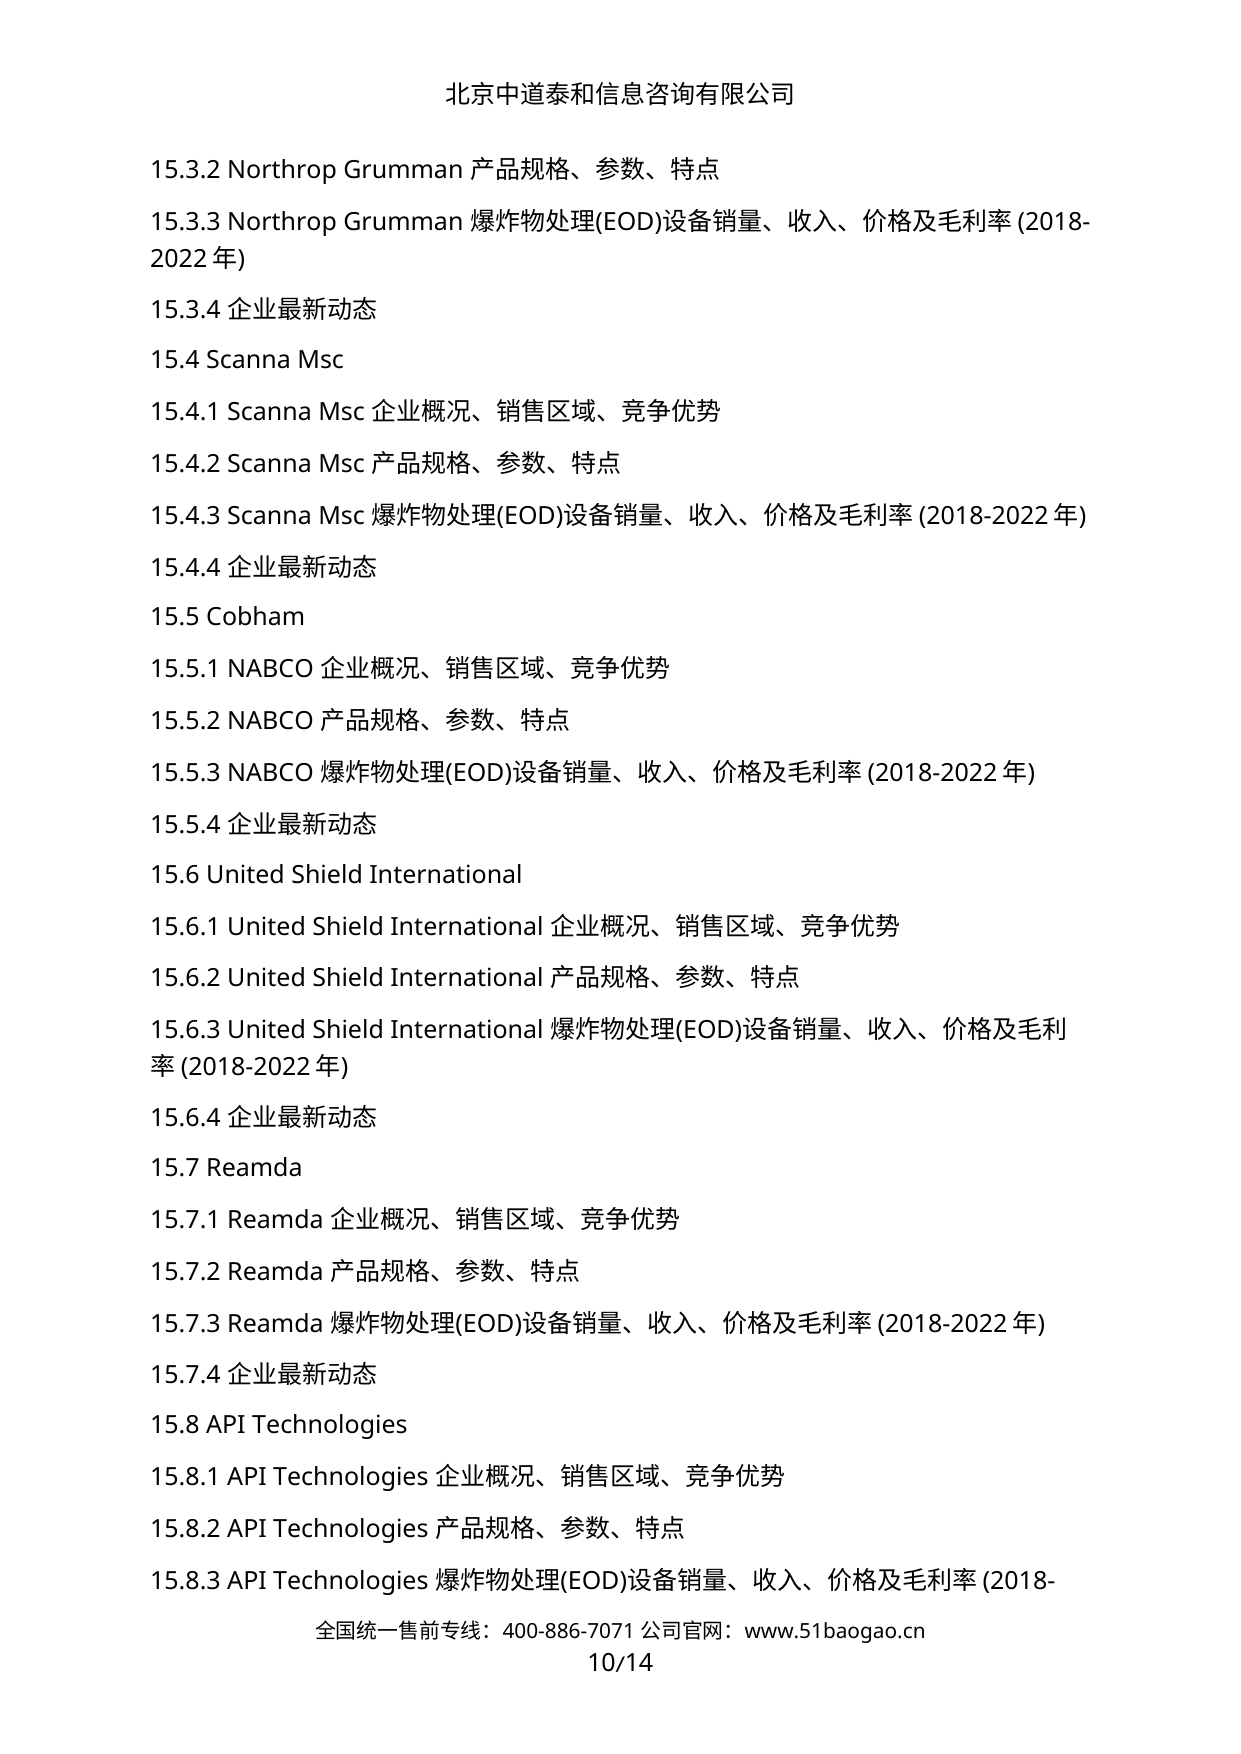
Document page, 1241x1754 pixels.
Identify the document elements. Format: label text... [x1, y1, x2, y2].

text 15.5 Cobham [150, 599, 1090, 633]
text 15.4.2 Scanna Msc 产品规格、参数、特点 [150, 443, 1090, 480]
text 15.3.2 Northrop Grumman 产品规格、参数、特点 [150, 150, 1090, 186]
text 15.3.3 Northrop Grumman 爆炸物处理(EOD)设备销量、收入、价格及毛利率 (2018-2022年) [150, 202, 1090, 274]
text 15.5.4 企业最新动态 [150, 804, 1090, 841]
text 15.8.2 API Technologies 产品规格、参数、特点 [150, 1508, 1090, 1545]
text 15.3.4 企业最新动态 [150, 290, 1090, 326]
text 15.4.3 Scanna Msc 爆炸物处理(EOD)设备销量、收入、价格及毛利率 (2018-2022年) [150, 495, 1090, 532]
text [150, 1560, 1090, 1597]
text 15.4 Scanna Msc [150, 342, 1090, 376]
text 15.7.1 Reamda 企业概况、销售区域、竞争优势 [150, 1199, 1090, 1236]
text 15.4.4 企业最新动态 [150, 547, 1090, 583]
text 15.6.3 United Shield International 爆炸物处理(EOD)设备销量、收入、价格及毛利率 (2018-2022年) [150, 1010, 1090, 1082]
text 15.6.1 United Shield International 企业概况、销售区域、竞争优势 [150, 906, 1090, 942]
text 15.6.4 企业最新动态 [150, 1098, 1090, 1134]
text 15.6 United Shield International [150, 856, 1090, 890]
text 15.5.3 NABCO 爆炸物处理(EOD)设备销量、收入、价格及毛利率 (2018-2022年) [150, 752, 1090, 789]
text 15.7 Reamda [150, 1150, 1090, 1184]
text 15.8.1 API Technologies 企业概况、销售区域、竞争优势 [150, 1457, 1090, 1493]
text 15.5.1 NABCO 企业概况、销售区域、竞争优势 [150, 649, 1090, 685]
text 15.7.2 Reamda 产品规格、参数、特点 [150, 1251, 1090, 1287]
text 15.7.4 企业最新动态 [150, 1355, 1090, 1391]
text 15.7.3 Reamda 爆炸物处理(EOD)设备销量、收入、价格及毛利率 (2018-2022年) [150, 1303, 1090, 1339]
text 15.8 API Technologies [150, 1407, 1090, 1441]
text 15.5.2 NABCO 产品规格、参数、特点 [150, 701, 1090, 737]
text 15.4.1 Scanna Msc 企业概况、销售区域、竞争优势 [150, 392, 1090, 428]
text 15.6.2 United Shield International 产品规格、参数、特点 [150, 958, 1090, 994]
